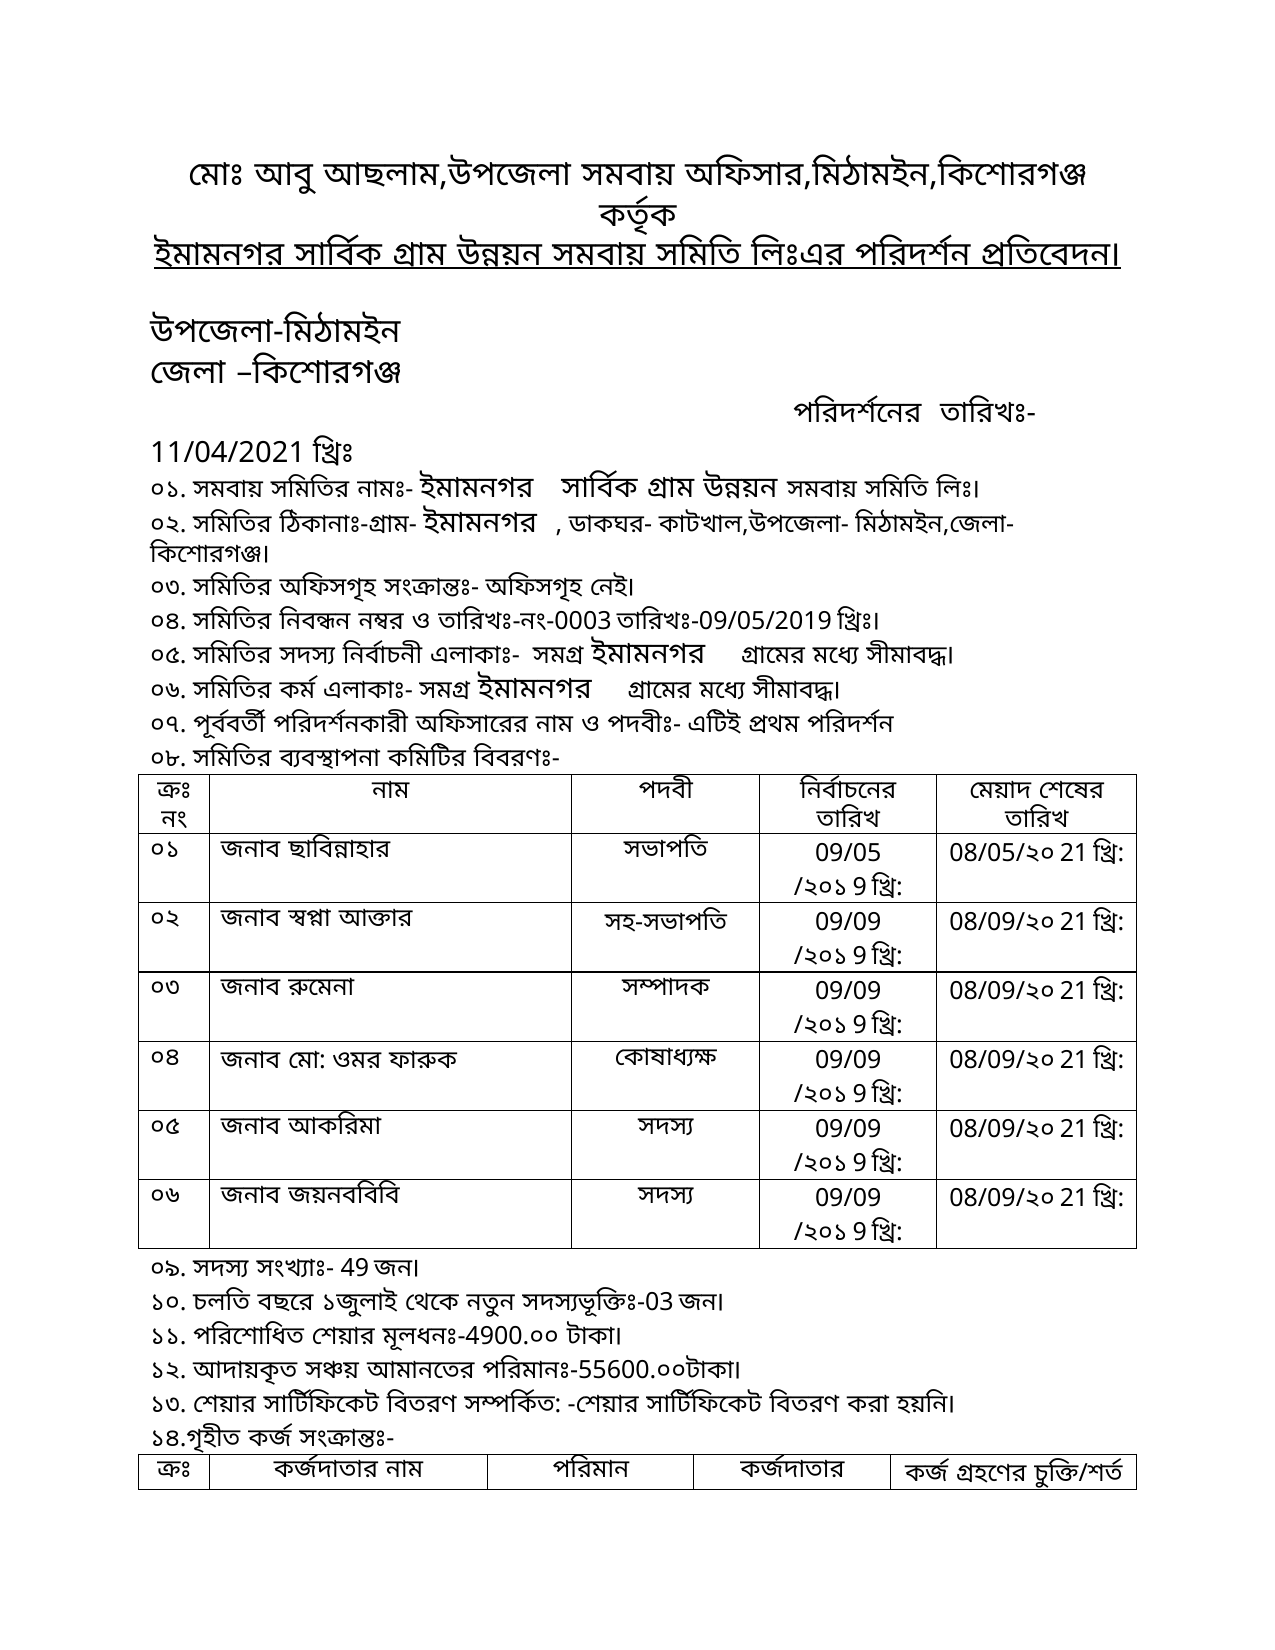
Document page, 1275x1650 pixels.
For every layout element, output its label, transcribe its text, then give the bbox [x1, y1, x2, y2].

text ০১. সমবায় সমিতির নামঃ- ইমামনগর সার্বিক গ্রাম উন্নয়ন সমবায় সমিতি লিঃ। [150, 471, 1125, 505]
text মোঃ আবু আছলাম,উপজেলা সমবায় অফিসার,মিঠামইন,কিশোরগঞ্জ কর্তৃক [150, 150, 1125, 234]
table_cell 08/09/২০21খ্রি: [937, 1042, 1136, 1110]
text ০৮. সমিতির ব্যবস্থাপনা কমিটির বিবরণঃ- [150, 740, 1125, 774]
text ০৭. পূর্ববর্তী পরিদর্শনকারী অফিসারের নাম ও পদবীঃ- এটিই প্রথম পরিদর্শন [150, 706, 1125, 740]
table_cell জনাব মো: ওমর ফারুক [210, 1042, 571, 1110]
table_cell জনাব ছাবিন্নাহার [210, 834, 571, 902]
table_cell 09/09/২০১9খ্রি: [760, 903, 936, 971]
table_cell 08/09/২০21খ্রি: [937, 1111, 1136, 1179]
table_cell ০১ [139, 834, 209, 902]
table_cell জনাব রুমেনা [210, 973, 571, 1041]
text ১১. পরিশোধিত শেয়ার মূলধনঃ-4900.০০ টাকা। [150, 1317, 1125, 1351]
text ০৯. সদস্য সংখ্যাঃ- 49জন। [150, 1249, 1125, 1283]
table_cell কোষাধ্যক্ষ [572, 1042, 759, 1110]
table_header নাম [210, 775, 571, 833]
table_cell সদস্য [572, 1111, 759, 1179]
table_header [891, 1455, 1136, 1489]
text ১২. আদায়কৃত সঞ্চয় আমানতের পরিমানঃ-55600.০০টাকা। [150, 1351, 1125, 1385]
table_cell 09/05/২০১9খ্রি: [760, 834, 936, 902]
text ১৩. শেয়ার সার্টিফিকেট বিতরণ সম্পর্কিত: -শেয়ার সার্টিফিকেট বিতরণ করা হয়নি। [150, 1385, 1125, 1419]
table_cell 09/09/২০১9খ্রি: [760, 1111, 936, 1179]
table_cell 08/05/২০21খ্রি: [937, 834, 1136, 902]
table_header মেয়াদ শেষের তারিখ [937, 775, 1136, 833]
text পরিদর্শনের তারিখঃ-11/04/2021 খ্রিঃ [150, 391, 1125, 471]
table_cell 09/09/২০১9খ্রি: [760, 1180, 936, 1248]
text ১৪.গৃহীত কর্জ সংক্রান্তঃ- [150, 1419, 1125, 1453]
table_cell ০৫ [139, 1111, 209, 1179]
table_header ক্রঃনং [139, 1455, 209, 1489]
table_header কর্জদাতার পরিচয় [694, 1455, 890, 1489]
table_cell সদস্য [572, 1180, 759, 1248]
table_cell ০৪ [139, 1042, 209, 1110]
table_cell 08/09/২০21খ্রি: [937, 1180, 1136, 1248]
table_cell ০৬ [139, 1180, 209, 1248]
table_cell 08/09/২০21খ্রি: [937, 903, 1136, 971]
table_cell ০২ [139, 903, 209, 971]
table_cell জনাব আকরিমা [210, 1111, 571, 1179]
table_header নির্বাচনের তারিখ [760, 775, 936, 833]
table_cell সভাপতি [572, 834, 759, 902]
text উপজেলা-মিঠামইন জেলা –কিশোরগঞ্জ [150, 307, 1125, 391]
text ০৩. সমিতির অফিসগৃহ সংক্রান্তঃ- অফিসগৃহ নেই। [150, 569, 1125, 603]
table_header পরিমান [488, 1455, 693, 1489]
text ১০. চলতি বছরে ১জুলাই থেকে নতুন সদস্যভূক্তিঃ-03জন। [150, 1283, 1125, 1317]
table_cell জনাব স্বপ্না আক্তার [210, 903, 571, 971]
text ইমামনগর সার্বিক গ্রাম উন্নয়ন সমবায় সমিতি লিঃএর পরিদর্শন প্রতিবেদন। [150, 234, 1125, 273]
table_header কর্জদাতার নাম [210, 1455, 487, 1489]
table_cell সম্পাদক [572, 973, 759, 1041]
table_header ক্রঃনং [139, 775, 209, 833]
text ০২. সমিতির ঠিকানাঃ-গ্রাম- ইমামনগর , ডাকঘর- কাটখাল,উপজেলা- মিঠামইন,জেলা-কিশোরগঞ্জ। [150, 505, 1125, 569]
text ০৫. সমিতির সদস্য নির্বাচনী এলাকাঃ- সমগ্র ইমামনগর গ্রামের মধ্যে সীমাবদ্ধ। [150, 637, 1125, 671]
table_cell ০৩ [139, 973, 209, 1041]
text ০৬. সমিতির কর্ম এলাকাঃ- সমগ্র ইমামনগর গ্রামের মধ্যে সীমাবদ্ধ। [150, 671, 1125, 706]
table_cell 09/09/২০১9খ্রি: [760, 973, 936, 1041]
table_cell সহ-সভাপতি [572, 903, 759, 971]
table_cell 09/09/২০১9খ্রি: [760, 1042, 936, 1110]
table_cell জনাব জয়নববিবি [210, 1180, 571, 1248]
table_header পদবী [572, 775, 759, 833]
table_cell 08/09/২০21খ্রি: [937, 973, 1136, 1041]
text ০৪. সমিতির নিবন্ধন নম্বর ও তারিখঃ-নং-0003তারিখঃ-09/05/2019খ্রিঃ। [150, 603, 1125, 637]
